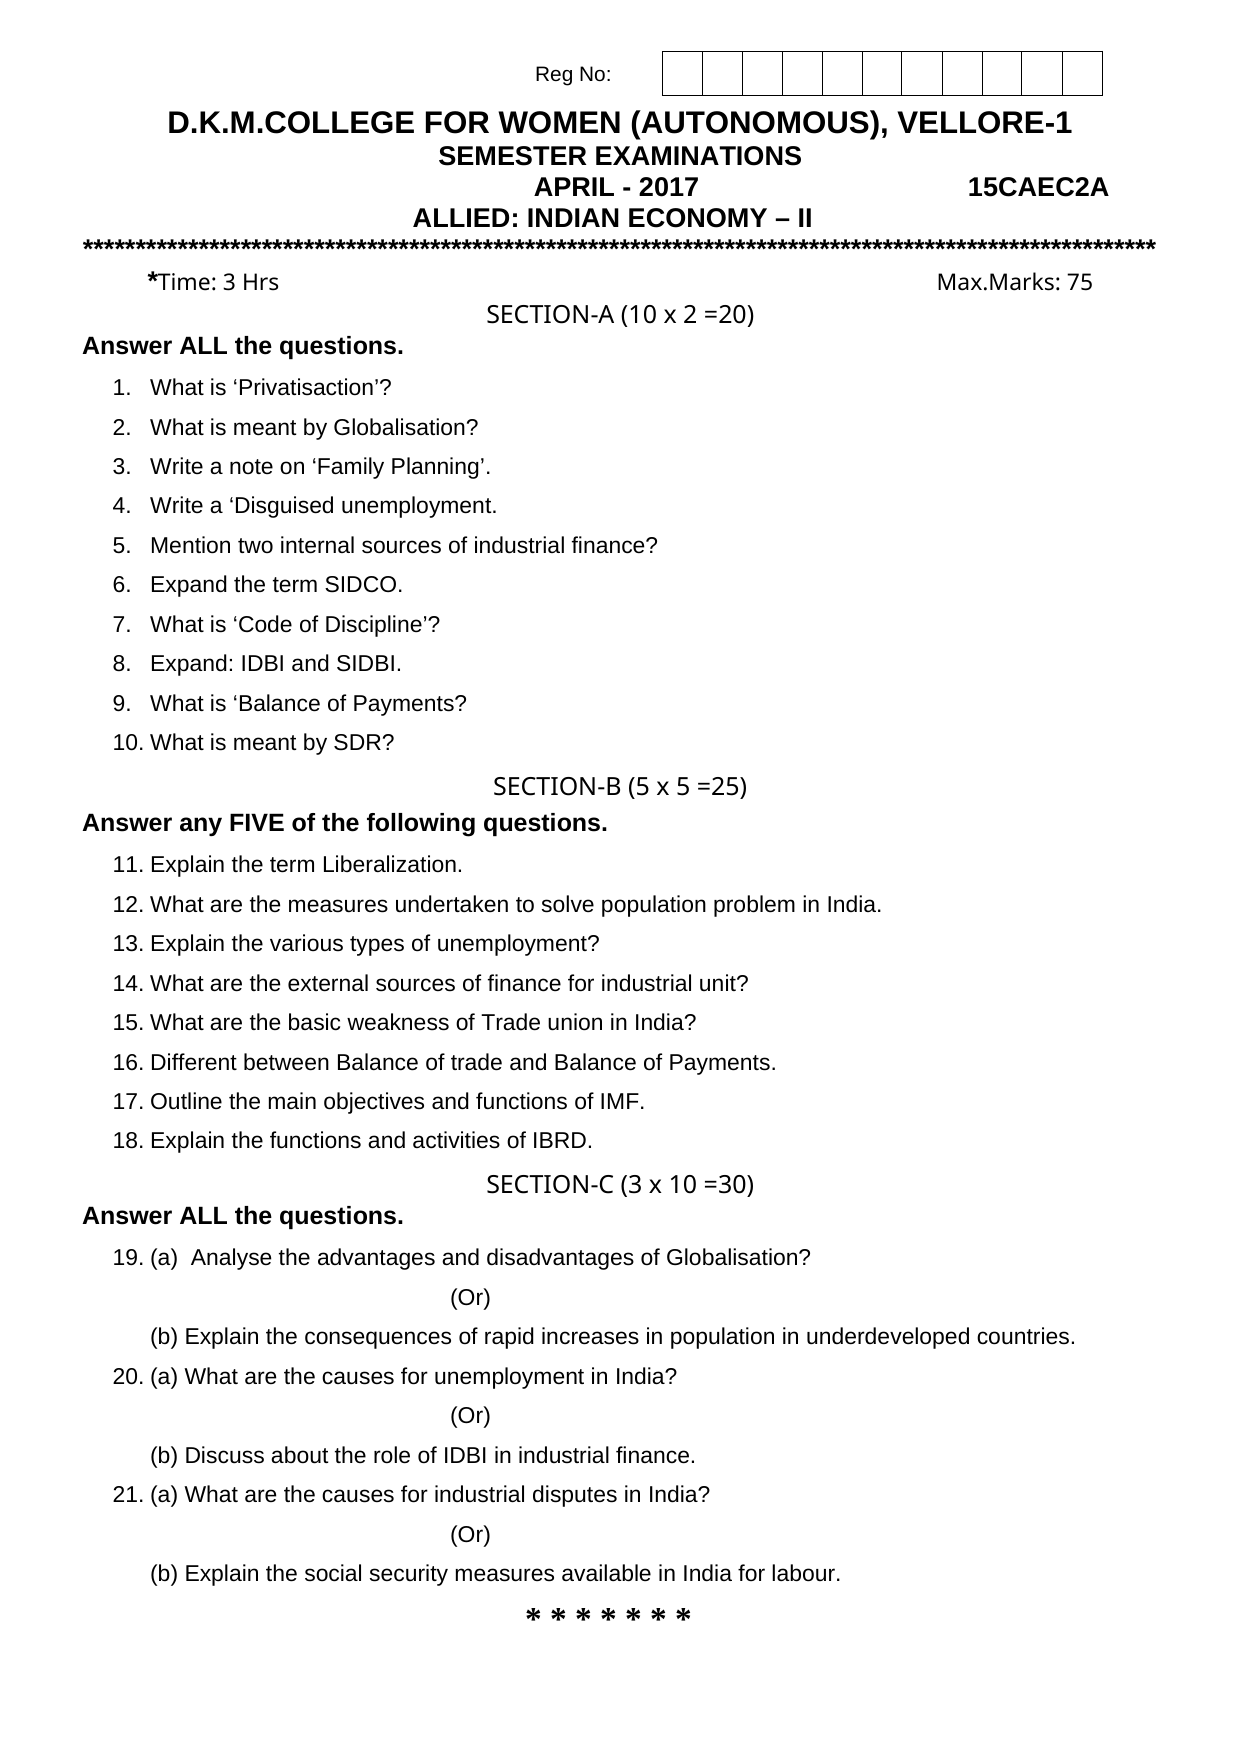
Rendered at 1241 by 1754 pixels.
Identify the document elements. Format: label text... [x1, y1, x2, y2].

text Answer ALL the questions. [75, 1201, 1165, 1230]
text (b) Discuss about the role of IDBI in industrial finance. [75, 1442, 1165, 1468]
list Different between Balance of trade and Balance of Payments. [112, 1048, 1165, 1075]
text * * * * * * * [450, 1599, 1165, 1638]
table_header [1022, 52, 1062, 95]
list What are the external sources of finance for industrial unit? [112, 969, 1165, 996]
table_header [823, 52, 862, 95]
text Answer any FIVE of the following questions. [75, 808, 1165, 837]
list Outline the main objectives and functions of IMF. [112, 1088, 1165, 1114]
text SECTION-C (3 x 10 =30) [75, 1167, 1165, 1201]
list Explain the various types of unemployment? [112, 930, 1165, 956]
table_header [703, 52, 742, 95]
list Write a ‘Disguised unemployment. [112, 492, 1165, 519]
list Explain the functions and activities of IBRD. [112, 1127, 1165, 1154]
list What is meant by Globalisation? [112, 413, 1165, 440]
table_header [943, 52, 982, 95]
text (b) Explain the consequences of rapid increases in population in underdeveloped countries. [75, 1323, 1165, 1349]
list Explain the term Liberalization. [112, 851, 1165, 877]
table_header [663, 52, 702, 95]
table_header [863, 52, 901, 95]
table_header [902, 52, 942, 95]
list What is meant by SDR? [112, 729, 1165, 756]
table_header Reg No: [484, 51, 662, 95]
text *******************************************************************************************************Time: 3 Hrs Max.Marks: 75 [75, 233, 1165, 297]
text SECTION-A (10 x 2 =20) [75, 297, 1165, 331]
list What is ‘Balance of Payments? [112, 690, 1165, 716]
table_header [983, 52, 1021, 95]
list Expand the term SIDCO. [112, 571, 1165, 598]
list Mention two internal sources of industrial finance? [112, 532, 1165, 558]
list What are the basic weakness of Trade union in India? [112, 1009, 1165, 1035]
list Expand: IDBI and SIDBI. [112, 650, 1165, 677]
table_header [743, 52, 782, 95]
list (a) What are the causes for industrial disputes in India? [112, 1481, 1165, 1507]
list What is ‘Code of Discipline’? [112, 611, 1165, 637]
text Answer ALL the questions. [75, 331, 1165, 360]
text SECTION-B (5 x 5 =25) [75, 769, 1165, 803]
text SEMESTER EXAMINATIONS [75, 140, 1165, 171]
list What are the measures undertaken to solve population problem in India. [112, 891, 1165, 917]
text D.K.M.COLLEGE FOR WOMEN (AUTONOMOUS), VELLORE-1 [75, 104, 1165, 140]
list (a) Analyse the advantages and disadvantages of Globalisation? [112, 1244, 1165, 1271]
list (Or) [375, 1521, 1165, 1547]
table_header [1063, 52, 1102, 95]
table_header [783, 52, 822, 95]
list (Or) [375, 1402, 1165, 1428]
list Write a note on ‘Family Planning’. [112, 453, 1165, 479]
list What is ‘Privatisaction’? [112, 374, 1165, 400]
text (Or) [375, 1284, 1165, 1310]
text (b) Explain the social security measures available in India for labour. [75, 1560, 1165, 1586]
list (a) What are the causes for unemployment in India? [112, 1363, 1165, 1389]
text APRIL - 2017 15CAEC2A ALLIED: INDIAN ECONOMY – II [75, 171, 1165, 233]
